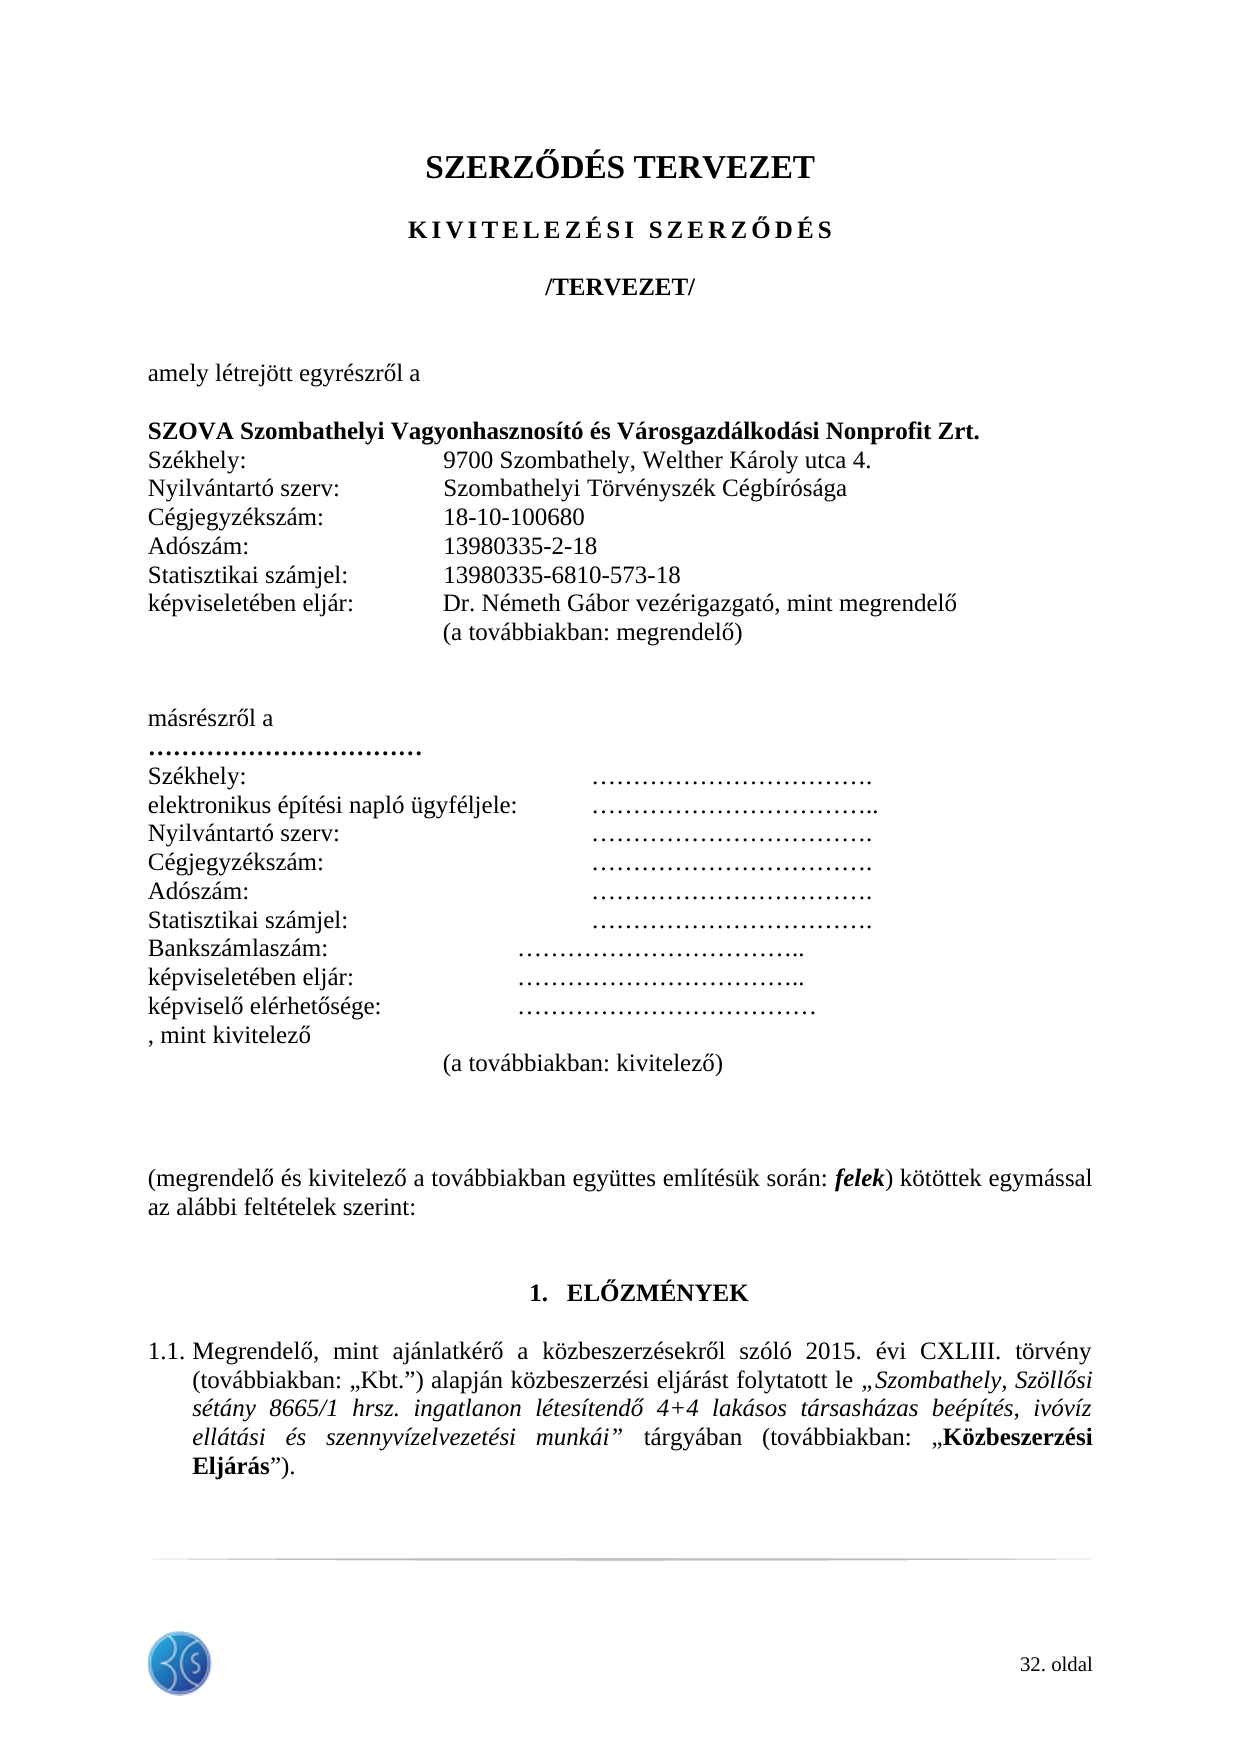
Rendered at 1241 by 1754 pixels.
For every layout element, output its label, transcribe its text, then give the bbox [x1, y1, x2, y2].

picture [147, 1631, 212, 1696]
list ELŐZMÉNYEK [185, 1278, 1093, 1307]
text SZOVA Szombathelyi Vagyonhasznosító és Városgazdálkodási Nonprofit Zrt. [148, 416, 1093, 445]
text …………………………… [148, 732, 1093, 761]
text KIVITELEZÉSI szerződés [148, 215, 1093, 243]
text Cégjegyzékszám: ……………………………. [148, 847, 1093, 876]
text Szerződés tervezet [148, 148, 1093, 186]
text , mint kivitelező [148, 1020, 1093, 1048]
text (a továbbiakban: kivitelező) [443, 1048, 1093, 1077]
text Cégjegyzékszám: 18-10-100680 [148, 502, 1093, 531]
text elektronikus építési napló ügyféljele: …………………………….. [148, 790, 1093, 818]
text Adószám: ……………………………. [148, 876, 1093, 905]
text /TERVEZET/ [148, 272, 1093, 301]
text képviseletében eljár: …………………………….. [148, 962, 1093, 991]
text Nyilvántartó szerv: Szombathelyi Törvényszék Cégbírósága [148, 473, 1093, 502]
text másrészről a [148, 703, 1093, 732]
text Statisztikai számjel: 13980335-6810-573-18 [148, 560, 1093, 588]
list Megrendelő, mint ajánlatkérő a közbeszerzésekről szóló 2015. évi CXLIII. törvény (továbbiakban: „Kbt.”) alapján közbeszerzési eljárást folytatott le „Szombathely, Szöllősi sétány 8665/1 hrsz. ingatlanon létesítendő 4+4 lakásos társasházas beépítés, ivóvíz ellátási és szennyvízelvezetési munkái” tárgyában (továbbiakban: „Közbeszerzési Eljárás”). [148, 1336, 1093, 1480]
text Adószám: 13980335-2-18 [148, 531, 1093, 560]
text Nyilvántartó szerv: ……………………………. [148, 818, 1093, 847]
text (megrendelő és kivitelező a továbbiakban együttes említésük során: felek) kötöttek egymással az alábbi feltételek szerint: [148, 1163, 1093, 1221]
text (a továbbiakban: megrendelő) [443, 617, 1093, 646]
text Statisztikai számjel: ……………………………. [148, 905, 1093, 933]
text Székhely: 9700 Szombathely, Welther Károly utca 4. [148, 445, 1093, 473]
text képviseletében eljár: Dr. Németh Gábor vezérigazgató, mint megrendelő [148, 588, 1093, 617]
text Székhely: ……………………………. [148, 761, 1093, 790]
text képviselő elérhetősége: ……………………………… [148, 991, 1093, 1020]
picture [147, 1552, 1093, 1566]
text Bankszámlaszám: …………………………….. [148, 933, 1093, 962]
text amely létrejött egyrészről a [148, 358, 1093, 387]
